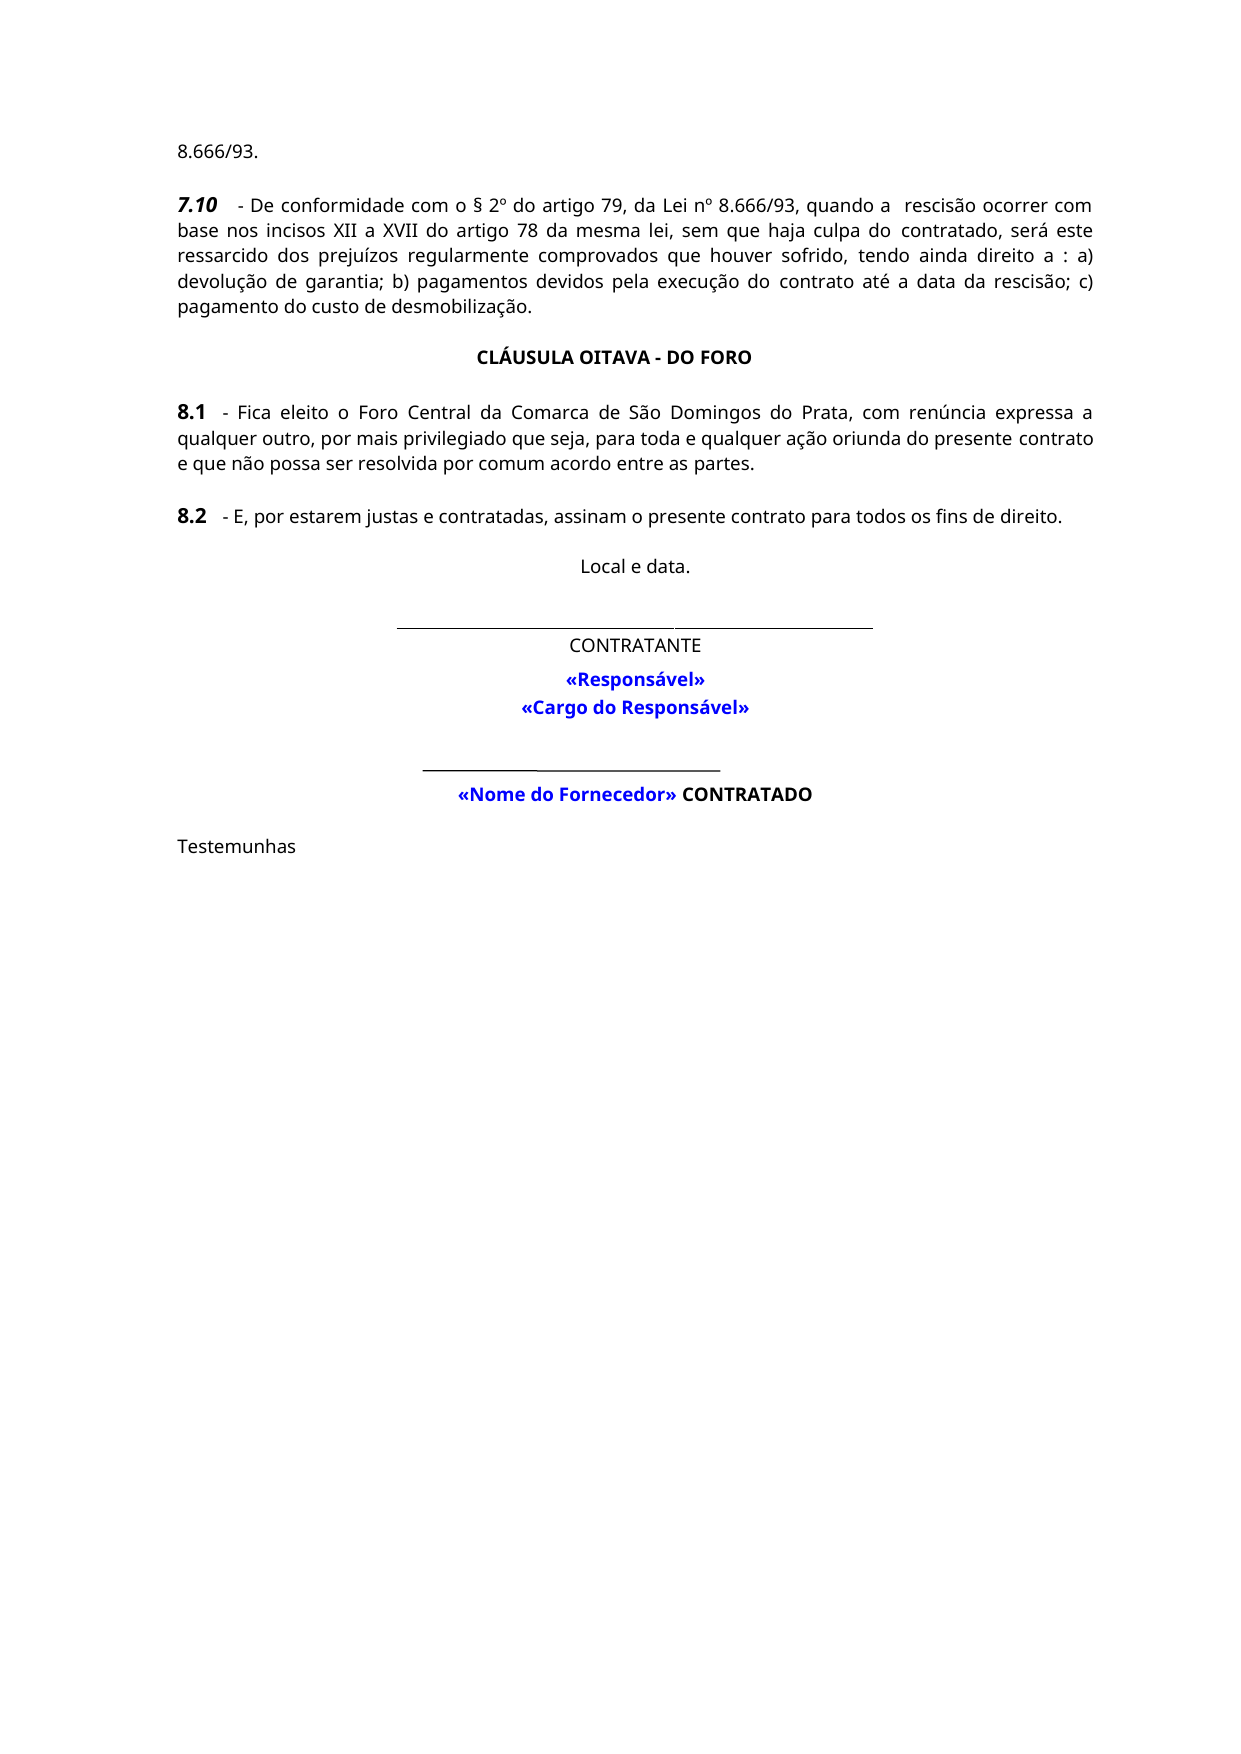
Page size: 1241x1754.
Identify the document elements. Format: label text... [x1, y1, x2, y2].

text Local e data. [213, 553, 1058, 579]
list - E, por estarem justas e contratadas, assinam o presente contrato para todos os fins de direito. [177, 501, 1093, 529]
subtitle CLÁUSULA OITAVA - DO FORO [476, 344, 1126, 370]
text CONTRATANTE [213, 629, 1058, 658]
text 8.666/93. [177, 139, 1126, 164]
subtitle «Responsável» [213, 667, 1058, 692]
text «Cargo do Responsável» [213, 694, 1058, 720]
text Testemunhas [177, 833, 1126, 859]
list - De conformidade com o § 2º do artigo 79, da Lei nº 8.666/93, quando a rescisão ocorrer com base nos incisos XII a XVII do artigo 78 da mesma lei, sem que haja culpa do contratado, será este ressarcido dos prejuízos regularmente comprovados que houver sofrido, tendo ainda direito a : a) devolução de garantia; b) pagamentos devidos pela execução do contrato até a data da rescisão; c) pagamento do custo de desmobilização. [177, 190, 1093, 318]
list - Fica eleito o Foro Central da Comarca de São Domingos do Prata, com renúncia expressa a qualquer outro, por mais privilegiado que seja, para toda e qualquer ação oriunda do presente contrato e que não possa ser resolvida por comum acordo entre as partes. [177, 397, 1094, 475]
subtitle «Nome do Fornecedor» CONTRATADO [453, 768, 817, 806]
